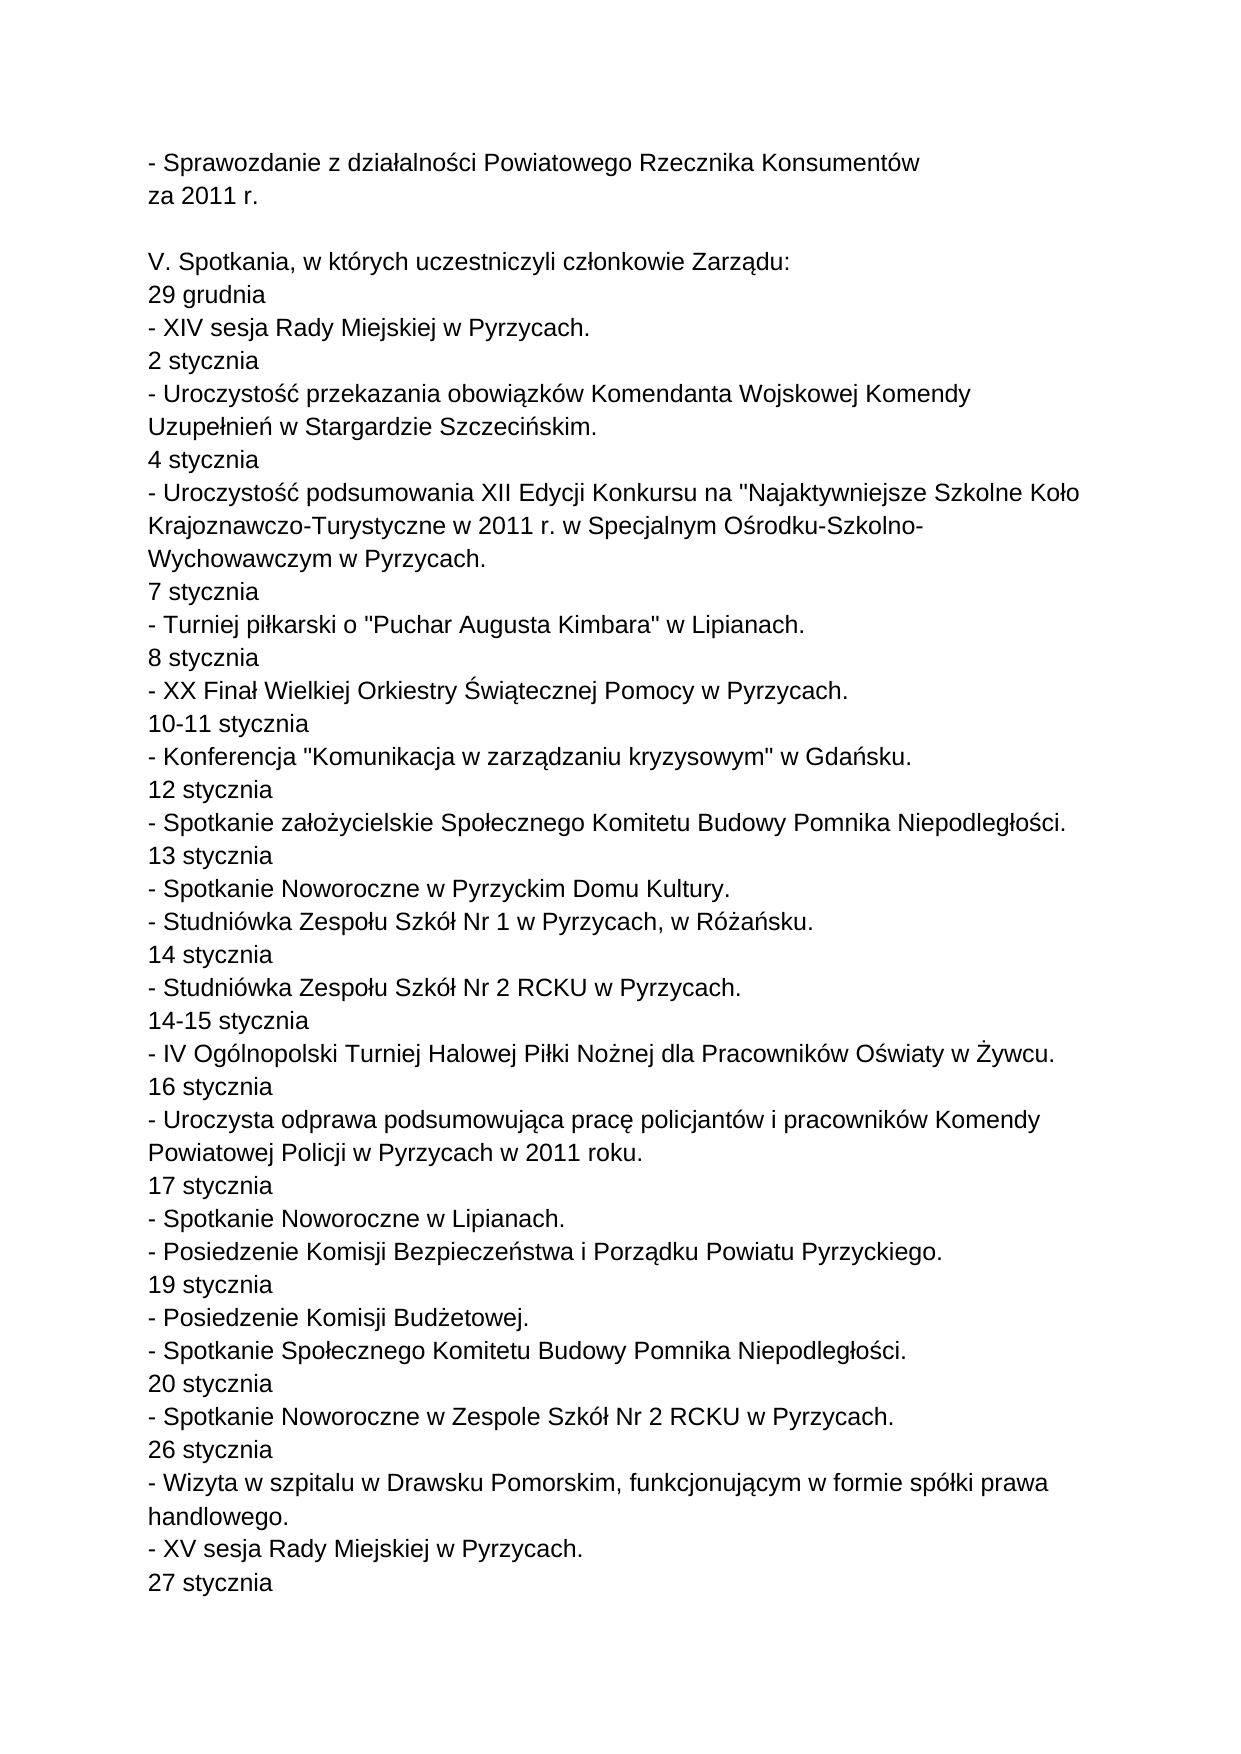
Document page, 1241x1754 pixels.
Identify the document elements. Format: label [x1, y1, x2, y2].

text [148, 148, 1093, 1596]
